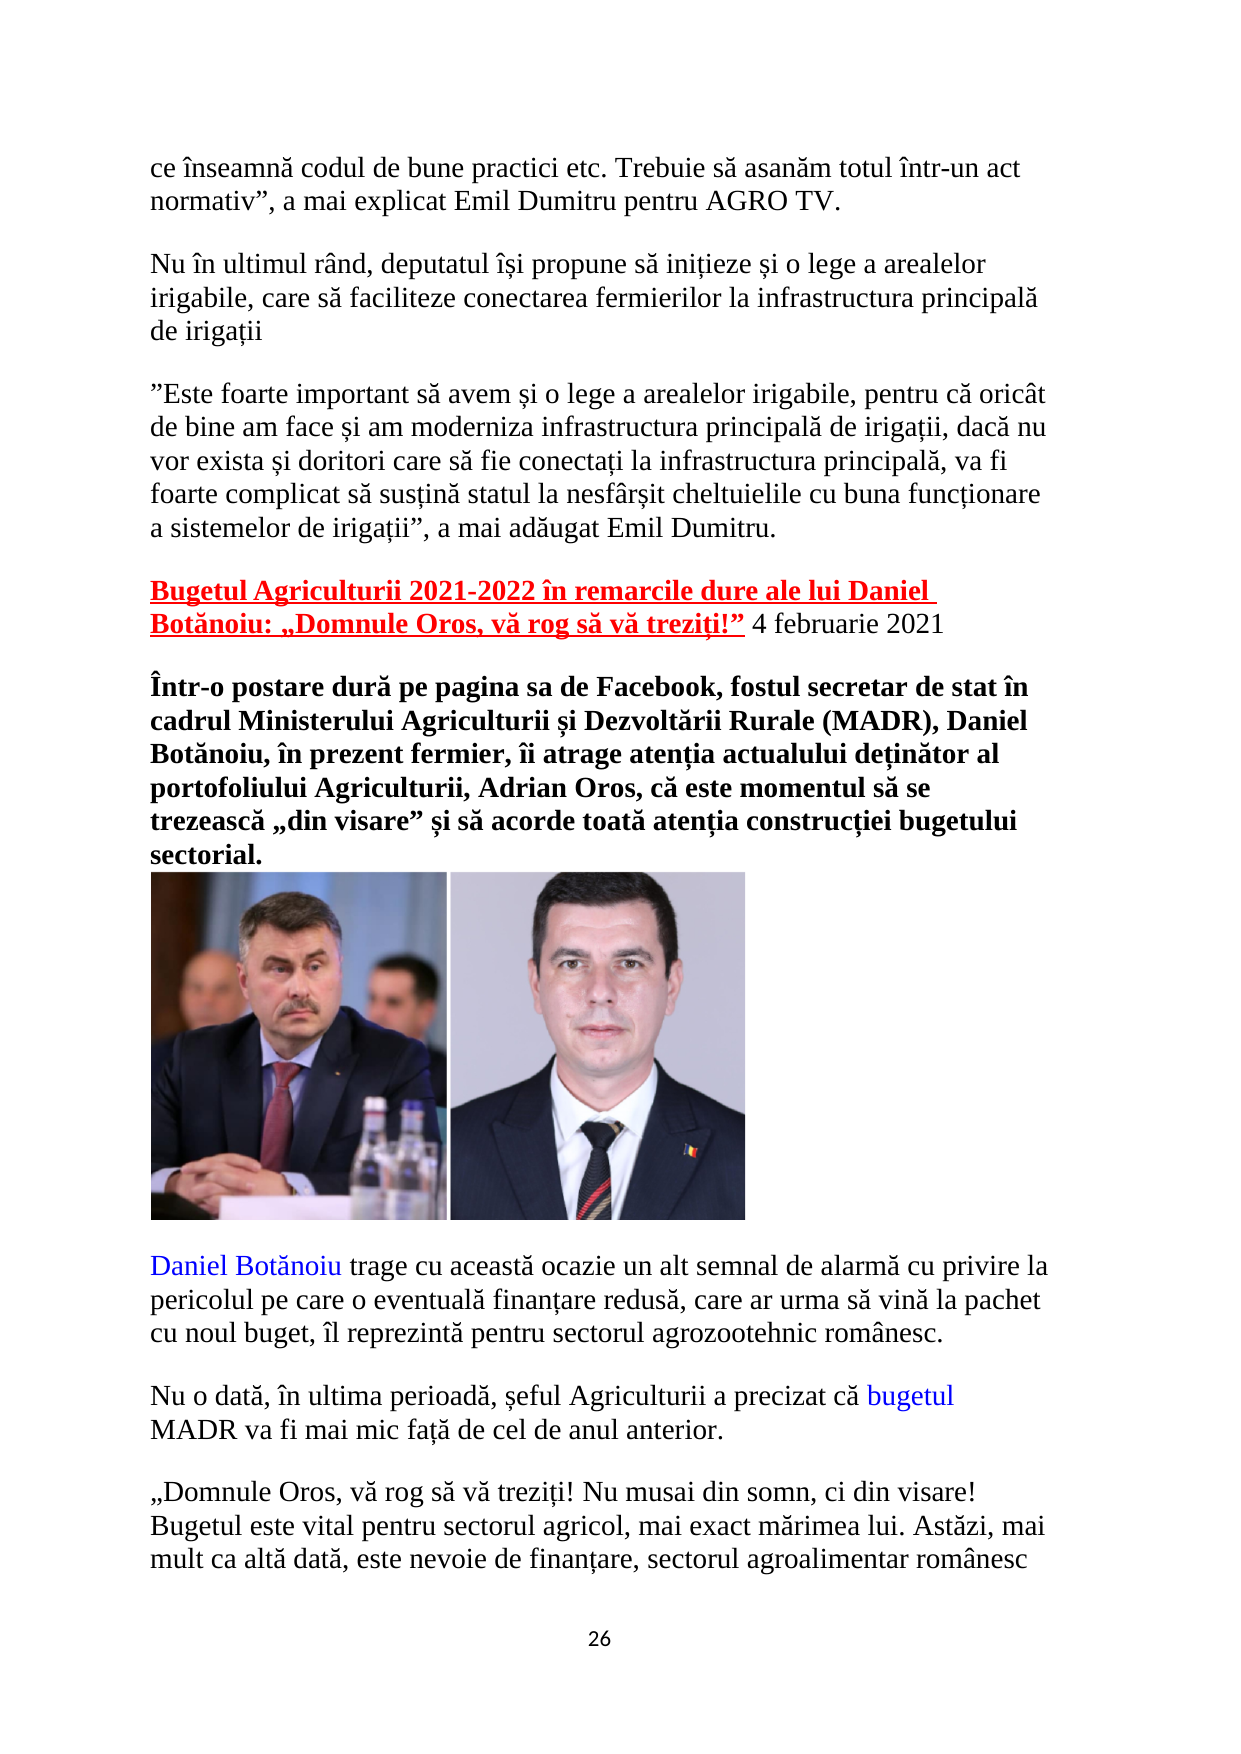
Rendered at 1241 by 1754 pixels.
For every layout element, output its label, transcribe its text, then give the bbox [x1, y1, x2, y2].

text ”Este foarte important să avem și o lege a arealelor irigabile, pentru că oricât de bine am face și am moderniza infrastructura principală de irigații, dacă nu vor exista și doritori care să fie conectați la infrastructura principală, va fi foarte complicat să susțină statul la nesfârșit cheltuielile cu buna funcționare a sistemelor de irigații”, a mai adăugat Emil Dumitru. [150, 376, 1048, 544]
text Daniel Botănoiu trage cu această ocazie un alt semnal de alarmă cu privire la pericolul pe care o eventuală finanțare redusă, care ar urma să vină la pachet cu noul buget, îl reprezintă pentru sectorul agrozootehnic românesc. [150, 1248, 1048, 1349]
picture [150, 870, 746, 1220]
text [150, 150, 1048, 217]
subtitle Bugetul Agriculturii 2021-2022 în remarcile dure ale lui Daniel Botănoiu: „Domnule Oros, vă rog să vă treziți!” 4 februarie 2021 [150, 573, 1048, 640]
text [150, 1474, 1048, 1575]
text Nu o dată, în ultima perioadă, șeful Agriculturii a precizat că bugetul MADR va fi mai mic față de cel de anul anterior. [150, 1378, 1048, 1445]
text Nu în ultimul rând, deputatul își propune să inițieze și o lege a arealelor irigabile, care să faciliteze conectarea fermierilor la infrastructura principală de irigații [150, 246, 1048, 347]
